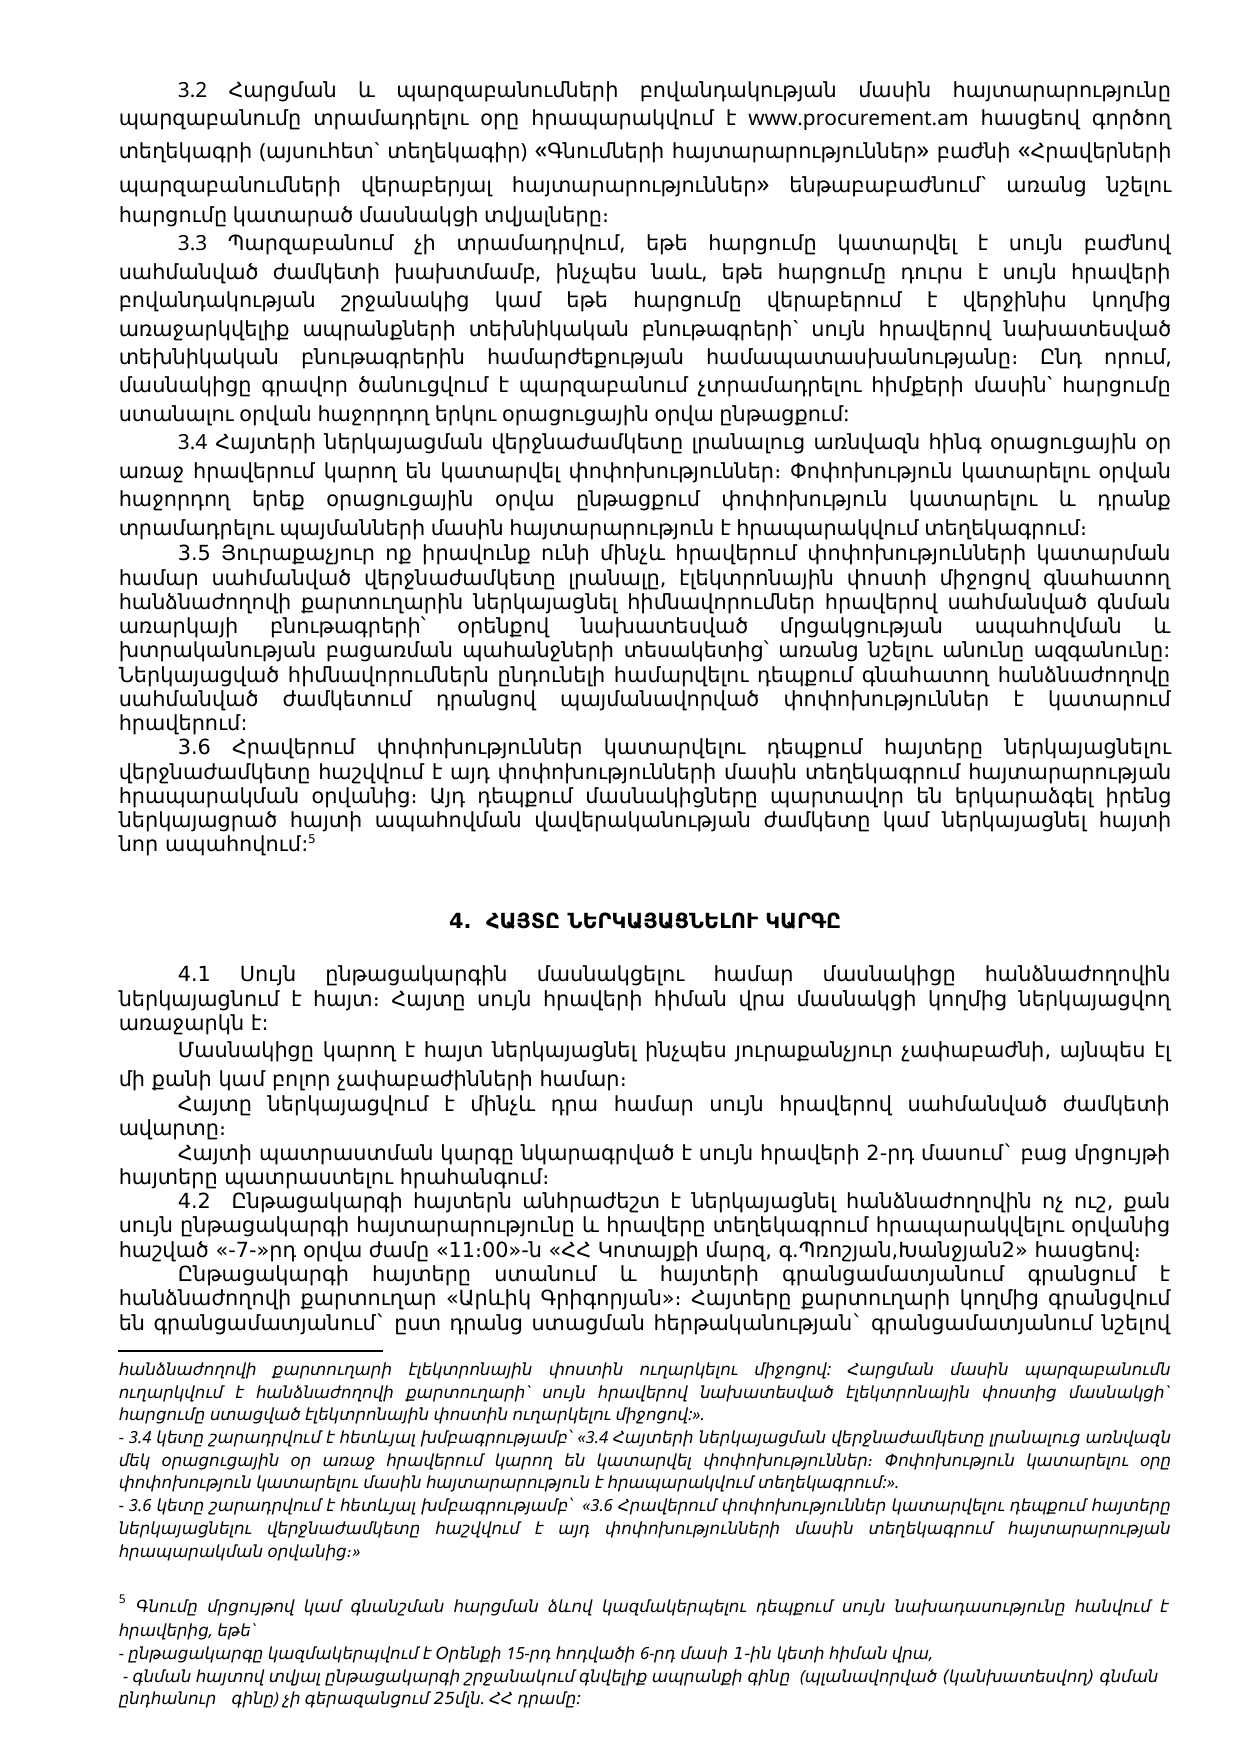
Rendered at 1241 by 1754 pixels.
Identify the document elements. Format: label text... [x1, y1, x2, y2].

text 3.3 Պարզաբանում չի տրամադրվում, եթե հարցումը կատարվել է սույն բաժնով սահմանված ժամկետի խախտմամբ, ինչպես նաև, եթե հարցումը դուրս է սույն հրավերի բովանդակության շրջանակից կամ եթե հարցումը վերաբերում է վերջինիս կողմից առաջարկվելիք ապրանքների տեխնիկական բնութագրերի` սույն հրավերով նախատեսված տեխնիկական բնութագրերին համարժեքության համապատասխանությանը։ Ընդ որում, մասնակիցը գրավոր ծանուցվում է պարզաբանում չտրամադրելու հիմքերի մասին` հարցումը ստանալու օրվան հաջորդող երկու օրացուցային օրվա ընթացքում: [118, 228, 1171, 427]
text 4. ՀԱՅՏԸ ՆԵՐԿԱՅԱՑՆԵԼՈՒ ԿԱՐԳԸ [118, 909, 1171, 934]
text 3.5 Յուրաքաչյուր ոք իրավունք ունի մինչև հրավերում փոփոխությունների կատարման համար սահմանված վերջնաժամկետը լրանալը, էլեկտրոնային փոստի միջոցով գնահատող հանձնաժողովի քարտուղարին ներկայացնել հիմնավորումներ հրավերով սահմանված գնման առարկայի բնութագրերի՝ օրենքով նախատեսված մրցակցության ապահովման և խտրականության բացառման պահանջների տեսակետից՝ առանց նշելու անունը ազգանունը: Ներկայացված հիմնավորումներն ընդունելի համարվելու դեպքում գնահատող հանձնաժողովը սահմանված ժամկետում դրանցով պայմանավորված փոփոխություններ է կատարում հրավերում: [118, 541, 1171, 735]
text 3.4 Հայտերի ներկայացման վերջնաժամկետը լրանալուց առնվազն հինգ օրացուցային օր առաջ հրավերում կարող են կատարվել փոփոխություններ։ Փոփոխություն կատարելու օրվան հաջորդող երեք օրացուցային օրվա ընթացքում փոփոխություն կատարելու և դրանք տրամադրելու պայմանների մասին հայտարարություն է հրապարակվում տեղեկագրում։ [118, 427, 1171, 541]
text 4.1 Սույն ընթացակարգին մասնակցելու համար մասնակիցը հանձնաժողովին ներկայացնում է հայտ։ Հայտը սույն հրավերի հիման վրա մասնակցի կողմից ներկայացվող առաջարկն է: [118, 962, 1171, 1035]
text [118, 1262, 1171, 1335]
text 3.6 Հրավերում փոփոխություններ կատարվելու դեպքում հայտերը ներկայացնելու վերջնաժամկետը հաշվվում է այդ փոփոխությունների մասին տեղեկագրում հայտարարության հրապարակման օրվանից։ Այդ դեպքում մասնակիցները պարտավոր են երկարաձգել իրենց ներկայացրած հայտի ապահովման վավերականության ժամկետը կամ ներկայացնել հայտի նոր ապահովում: [118, 735, 1171, 857]
text Մասնակիցը կարող է հայտ ներկայացնել ինչպես յուրաքանչյուր չափաբաժնի, այնպես էլ մի քանի կամ բոլոր չափաբաժինների համար։ [118, 1035, 1171, 1092]
text Հայտը ներկայացվում է մինչև դրա համար սույն հրավերով սահմանված ժամկետի ավարտը։ [118, 1092, 1171, 1141]
text Հայտի պատրաստման կարգը նկարագրված է սույն հրավերի 2-րդ մասում` բաց մրցույթի հայտերը պատրաստելու հրահանգում։ [118, 1141, 1171, 1189]
text 3.2 Հարցման և պարզաբանումների բովանդակության մասին հայտարարությունը պարզաբանումը տրամադրելու օրը հրապարակվում է www.procurement.am հասցեով գործող տեղեկագրի (այսուհետ` տեղեկագիր) «Գնումների հայտարարություններ» բաժնի «Հրավերների պարզաբանումների վերաբերյալ հայտարարություններ» ենթաբաբաժնում` առանց նշելու հարցումը կատարած մասնակցի տվյալները։ [118, 75, 1171, 228]
text 4.2 Ընթացակարգի հայտերն անհրաժեշտ է ներկայացնել հանձնաժողովին ոչ ուշ, քան սույն ընթացակարգի հայտարարությունը և հրավերը տեղեկագրում հրապարակվելու օրվանից հաշված «-7-»րդ օրվա ժամը «11։00»-ն «ՀՀ Կոտայքի մարզ, գ.Պռոշյան,Խանջյան2» հասցեով։ [118, 1189, 1171, 1262]
